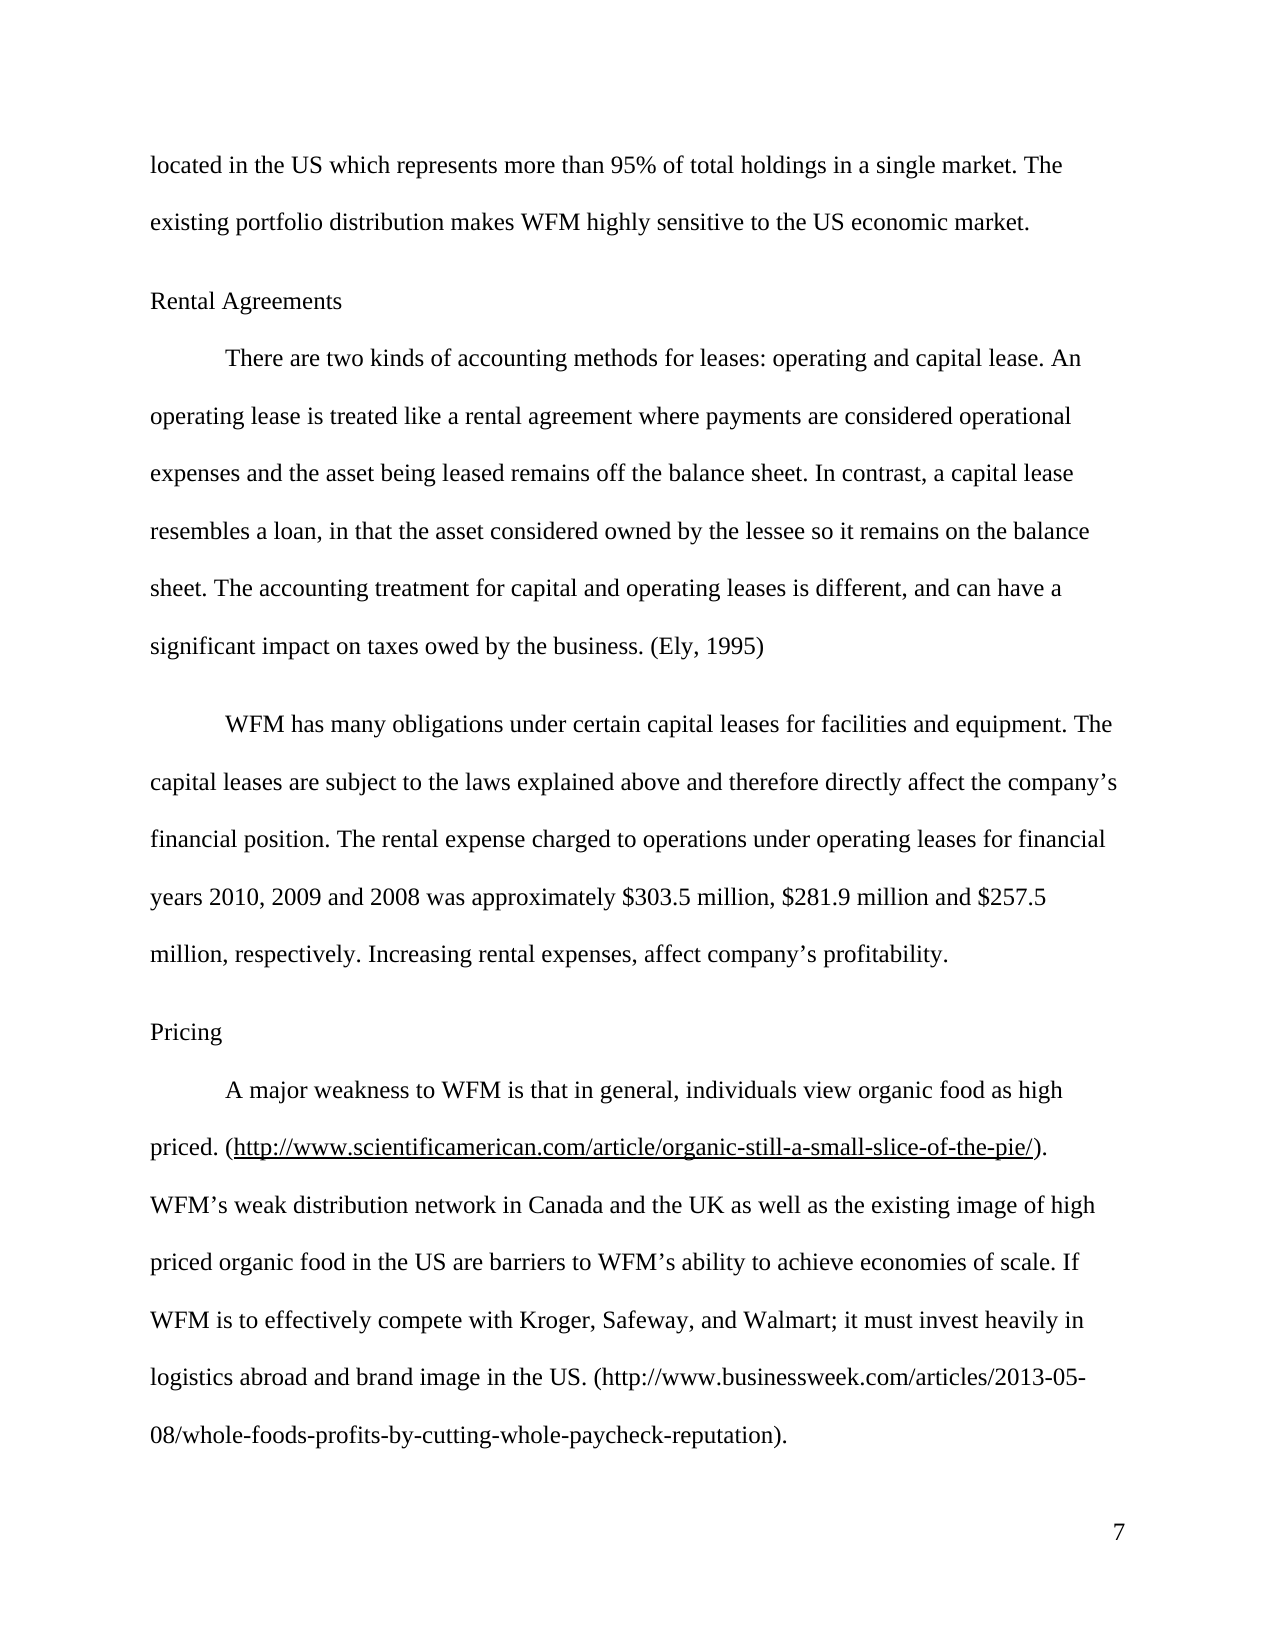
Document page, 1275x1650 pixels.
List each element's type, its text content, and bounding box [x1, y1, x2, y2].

text WFM has many obligations under certain capital leases for facilities and equipment. The capital leases are subject to the laws explained above and therefore directly affect the company’s financial position. The rental expense charged to operations under operating leases for financial years 2010, 2009 and 2008 was approximately $303.5 million, $281.9 million and $257.5 million, respectively. Increasing rental expenses, affect company’s profitability. [150, 709, 1125, 968]
subtitle Rental Agreements [150, 286, 1125, 314]
text A major weakness to WFM is that in general, individuals view organic food as high priced. (http://www.scientificamerican.com/article/organic-still-a-small-slice-of-the-pie/). WFM’s weak distribution network in Canada and the UK as well as the existing image of high priced organic food in the US are barriers to WFM’s ability to achieve economies of scale. If WFM is to effectively compete with Kroger, Safeway, and Walmart; it must invest heavily in logistics abroad and brand image in the US. (http://www.businessweek.com/articles/2013-05-08/whole-foods-profits-by-cutting-whole-paycheck-reputation). [150, 1075, 1125, 1449]
subtitle Pricing [150, 1017, 1125, 1046]
text There are two kinds of accounting methods for leases: operating and capital lease. An operating lease is treated like a rental agreement where payments are considered operational expenses and the asset being leased remains off the balance sheet. In contrast, a capital lease resembles a loan, in that the asset considered owned by the lessee so it remains on the balance sheet. The accounting treatment for capital and operating leases is different, and can have a significant impact on taxes owed by the business. (Ely, 1995) [150, 343, 1125, 659]
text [150, 150, 1125, 236]
